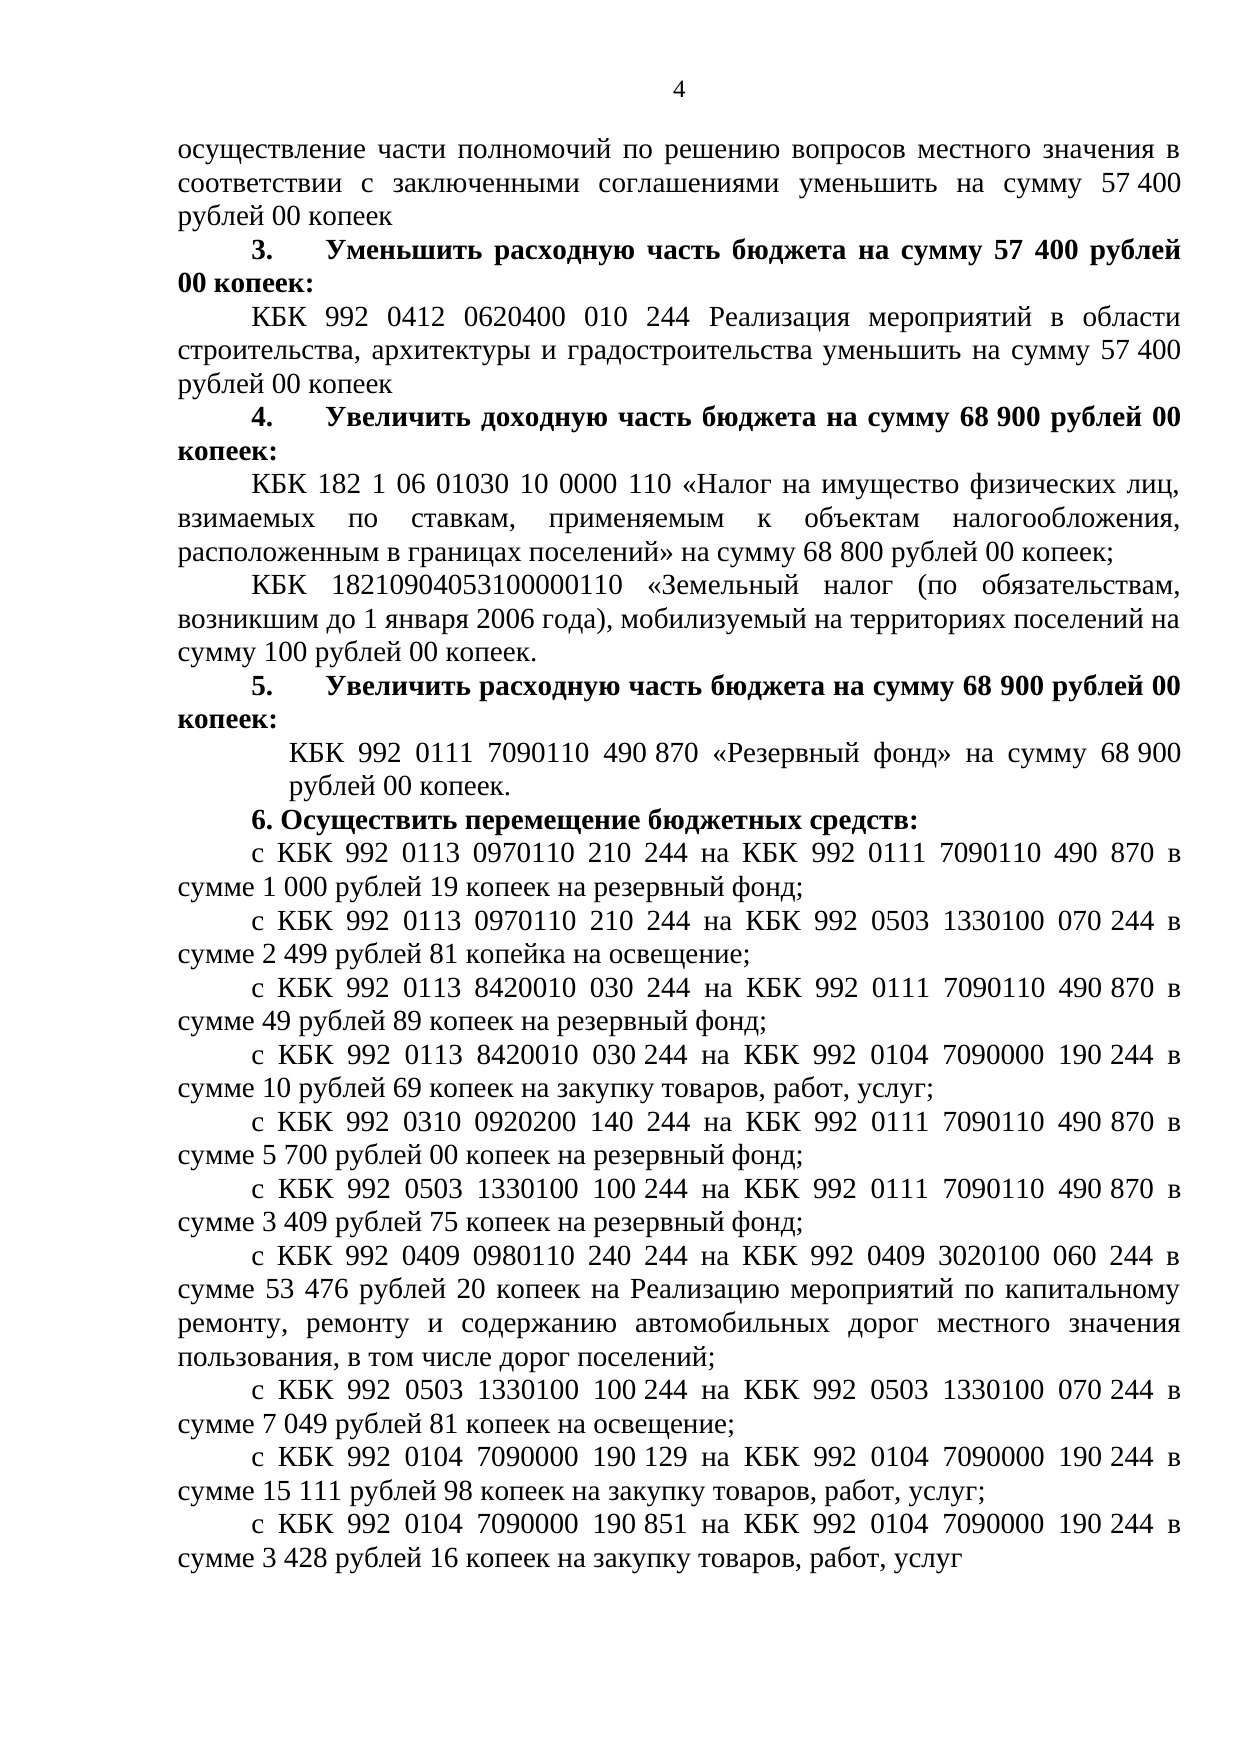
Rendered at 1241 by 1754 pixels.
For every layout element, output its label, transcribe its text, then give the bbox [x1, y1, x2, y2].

list Увеличить доходную часть бюджета на сумму 68 900 рублей 00 копеек: [177, 399, 1181, 467]
list с КБК 992 0113 8420010 030 244 на КБК 992 0111 7090110 490 870 в сумме 49 рублей 89 копеек на резервный фонд; [177, 970, 1181, 1037]
list Увеличить расходную часть бюджета на сумму 68 900 рублей 00 копеек: [177, 668, 1181, 735]
list Уменьшить расходную часть бюджета на сумму 57 400 рублей 00 копеек: [177, 232, 1181, 299]
list с КБК 992 0409 0980110 240 244 на КБК 992 0409 3020100 060 244 в сумме 53 476 рублей 20 копеек на Реализацию мероприятий по капитальному ремонту, ремонту и содержанию автомобильных дорог местного значения пользования, в том числе дорог поселений; [177, 1238, 1181, 1372]
list с КБК 992 0113 0970110 210 244 на КБК 992 0503 1330100 070 244 в сумме 2 499 рублей 81 копейка на освещение; [177, 903, 1181, 970]
list с КБК 992 0113 8420010 030 244 на КБК 992 0104 7090000 190 244 в сумме 10 рублей 69 копеек на закупку товаров, работ, услуг; [177, 1037, 1181, 1104]
list с КБК 992 0503 1330100 100 244 на КБК 992 0111 7090110 490 870 в сумме 3 409 рублей 75 копеек на резервный фонд; [177, 1171, 1181, 1238]
list КБК 992 0111 7090110 490 870 «Резервный фонд» на сумму 68 900 рублей 00 копеек. [288, 735, 1181, 802]
list 6. Осуществить перемещение бюджетных средств: [177, 802, 1181, 836]
list с КБК 992 0104 7090000 190 851 на КБК 992 0104 7090000 190 244 в сумме 3 428 рублей 16 копеек на закупку товаров, работ, услуг [177, 1506, 1181, 1573]
list с КБК 992 0503 1330100 100 244 на КБК 992 0503 1330100 070 244 в сумме 7 049 рублей 81 копеек на освещение; [177, 1372, 1181, 1439]
list с КБК 992 0104 7090000 190 129 на КБК 992 0104 7090000 190 244 в сумме 15 111 рублей 98 копеек на закупку товаров, работ, услуг; [177, 1439, 1181, 1506]
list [177, 131, 1181, 232]
list КБК 182 1 06 01030 10 0000 110 «Налог на имущество физических лиц, взимаемых по ставкам, применяемым к объектам налогообложения, расположенным в границах поселений» на сумму 68 800 рублей 00 копеек; [177, 467, 1181, 567]
text КБК 18210904053100000110 «Земельный налог (по обязательствам, возникшим до 1 января 2006 года), мобилизуемый на территориях поселений на сумму 100 рублей 00 копеек. [177, 567, 1181, 668]
list с КБК 992 0310 0920200 140 244 на КБК 992 0111 7090110 490 870 в сумме 5 700 рублей 00 копеек на резервный фонд; [177, 1104, 1181, 1171]
list с КБК 992 0113 0970110 210 244 на КБК 992 0111 7090110 490 870 в сумме 1 000 рублей 19 копеек на резервный фонд; [177, 836, 1181, 903]
list КБК 992 0412 0620400 010 244 Реализация мероприятий в области строительства, архитектуры и градостроительства уменьшить на сумму 57 400 рублей 00 копеек [177, 299, 1181, 399]
